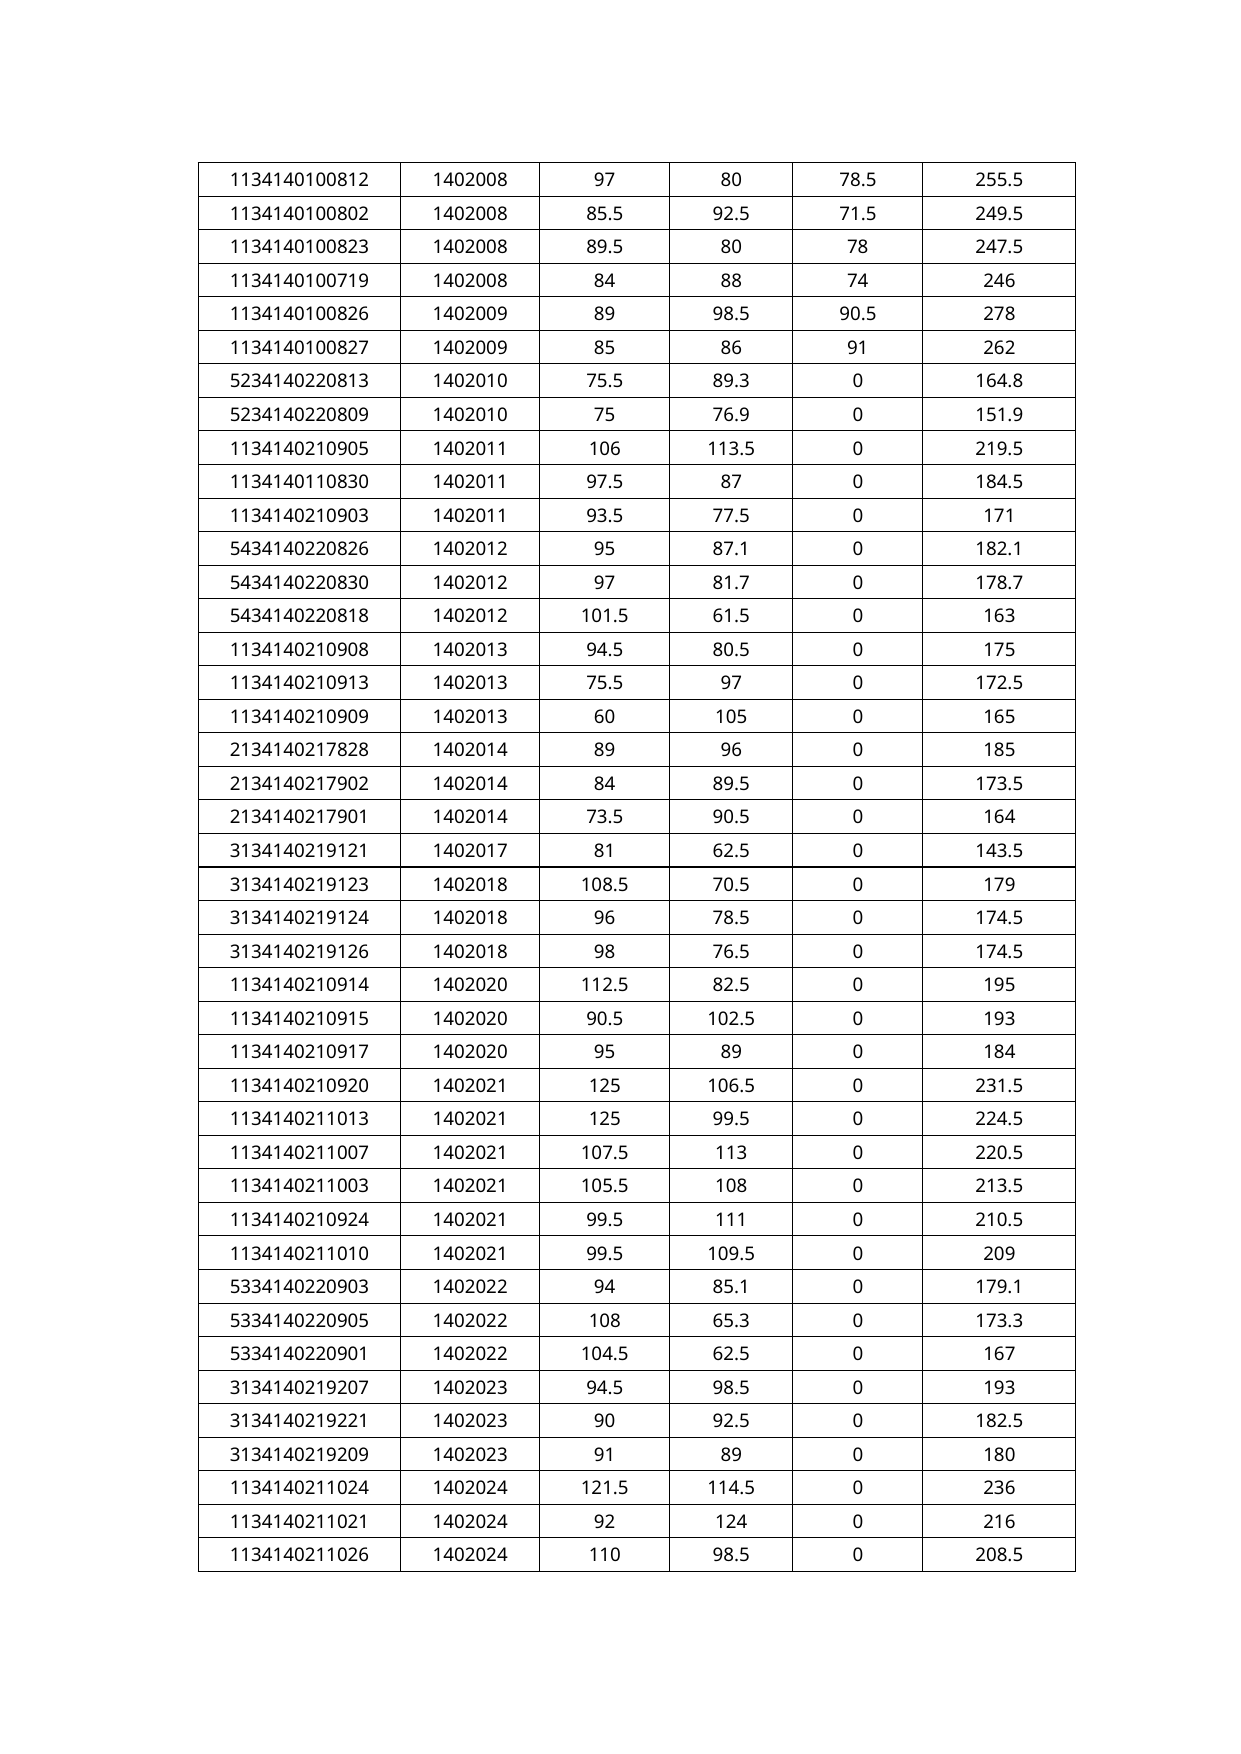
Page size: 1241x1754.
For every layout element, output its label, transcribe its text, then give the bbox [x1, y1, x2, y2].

table_cell 70.5 [670, 868, 792, 900]
table_cell 99.5 [670, 1102, 792, 1135]
table_cell 1402013 [401, 700, 539, 732]
table_cell 113.5 [670, 431, 792, 464]
table_cell 98.5 [670, 1538, 792, 1571]
table_cell 89 [540, 733, 669, 766]
table_cell 0 [793, 1404, 922, 1437]
table_cell 106 [540, 431, 669, 464]
table_cell 98.5 [670, 297, 792, 330]
table_cell 0 [793, 1035, 922, 1068]
table_cell 89 [670, 1035, 792, 1068]
table_cell 0 [793, 1270, 922, 1302]
table_cell 0 [793, 834, 922, 866]
table_cell 262 [923, 331, 1075, 363]
table_cell 3134140219207 [199, 1371, 400, 1403]
table_cell 0 [793, 800, 922, 833]
table_cell 89.3 [670, 364, 792, 397]
table_cell 173.5 [923, 767, 1075, 799]
table_cell 90.5 [540, 1002, 669, 1034]
table_cell 224.5 [923, 1102, 1075, 1135]
table_cell 1134140100826 [199, 297, 400, 330]
table_cell 95 [540, 532, 669, 564]
table_cell 171 [923, 499, 1075, 531]
table_cell 1402012 [401, 532, 539, 564]
table_cell 1402008 [401, 163, 539, 196]
table_cell 125 [540, 1102, 669, 1135]
table_cell 1402011 [401, 431, 539, 464]
table_cell 1402011 [401, 499, 539, 531]
table_cell 89.5 [540, 230, 669, 263]
table_cell 97 [540, 163, 669, 196]
table_cell 99.5 [540, 1203, 669, 1235]
table_cell 246 [923, 264, 1075, 296]
table_cell 109.5 [670, 1236, 792, 1269]
table_cell 0 [793, 633, 922, 665]
table_cell 172.5 [923, 666, 1075, 699]
table_cell 184.5 [923, 465, 1075, 497]
table_cell 220.5 [923, 1136, 1075, 1168]
table_cell 179.1 [923, 1270, 1075, 1302]
table_cell 1402011 [401, 465, 539, 497]
table_cell 1402009 [401, 297, 539, 330]
table_cell 105.5 [540, 1169, 669, 1202]
table_cell 163 [923, 599, 1075, 632]
table_cell 1402014 [401, 733, 539, 766]
table_cell 2134140217828 [199, 733, 400, 766]
table_cell 99.5 [540, 1236, 669, 1269]
table_cell 1402024 [401, 1505, 539, 1537]
table_cell 3134140219124 [199, 901, 400, 933]
table_cell 91 [793, 331, 922, 363]
table_cell 76.5 [670, 935, 792, 967]
table_cell 5434140220826 [199, 532, 400, 564]
table_cell 193 [923, 1371, 1075, 1403]
table_cell 143.5 [923, 834, 1075, 866]
table_cell 0 [793, 733, 922, 766]
table_cell 236 [923, 1471, 1075, 1504]
table_cell 97 [540, 566, 669, 598]
table_cell 174.5 [923, 901, 1075, 933]
table_cell 78.5 [670, 901, 792, 933]
table_cell 165 [923, 700, 1075, 732]
table_cell 78.5 [793, 163, 922, 196]
table_cell 185 [923, 733, 1075, 766]
table_cell 1134140211026 [199, 1538, 400, 1571]
table_cell 0 [793, 1304, 922, 1336]
table_cell 80 [670, 230, 792, 263]
table_cell 167 [923, 1337, 1075, 1369]
table_cell 113 [670, 1136, 792, 1168]
table_cell 278 [923, 297, 1075, 330]
table_cell 1402009 [401, 331, 539, 363]
table_cell 1402018 [401, 901, 539, 933]
table_cell 1134140210905 [199, 431, 400, 464]
table_cell 3134140219126 [199, 935, 400, 967]
table_cell 0 [793, 364, 922, 397]
table_cell 255.5 [923, 163, 1075, 196]
table_cell 85 [540, 331, 669, 363]
table_cell 0 [793, 1236, 922, 1269]
table_cell 94 [540, 1270, 669, 1302]
table_cell 1134140210924 [199, 1203, 400, 1235]
table_cell 1134140210913 [199, 666, 400, 699]
table_cell 61.5 [670, 599, 792, 632]
table_cell 0 [793, 1538, 922, 1571]
table_cell 96 [670, 733, 792, 766]
table_cell 94.5 [540, 1371, 669, 1403]
table_cell 111 [670, 1203, 792, 1235]
table_cell 3134140219221 [199, 1404, 400, 1437]
table_cell 175 [923, 633, 1075, 665]
table_cell 104.5 [540, 1337, 669, 1369]
table_cell 174.5 [923, 935, 1075, 967]
table_cell 0 [793, 1471, 922, 1504]
table_cell 1134140211007 [199, 1136, 400, 1168]
table_cell 5434140220818 [199, 599, 400, 632]
table_cell 1134140210908 [199, 633, 400, 665]
table_cell 75.5 [540, 364, 669, 397]
table_cell 208.5 [923, 1538, 1075, 1571]
table_cell 71.5 [793, 197, 922, 229]
table_cell 3134140219209 [199, 1438, 400, 1470]
table_cell 0 [793, 901, 922, 933]
table_cell 0 [793, 431, 922, 464]
table_cell 1134140100802 [199, 197, 400, 229]
table_cell 1402021 [401, 1136, 539, 1168]
table_cell 178.7 [923, 566, 1075, 598]
table_cell 1402017 [401, 834, 539, 866]
table_cell 1402022 [401, 1270, 539, 1302]
table_cell 1402010 [401, 398, 539, 430]
table_cell 85.5 [540, 197, 669, 229]
table_cell 1402023 [401, 1371, 539, 1403]
table_cell 1402021 [401, 1203, 539, 1235]
table_cell 210.5 [923, 1203, 1075, 1235]
table_cell 1402008 [401, 197, 539, 229]
table_cell 1402013 [401, 633, 539, 665]
table_cell 213.5 [923, 1169, 1075, 1202]
table_cell 74 [793, 264, 922, 296]
table_cell 1134140210914 [199, 968, 400, 1001]
table_cell 0 [793, 767, 922, 799]
table_cell 106.5 [670, 1069, 792, 1101]
table_cell 1134140211010 [199, 1236, 400, 1269]
table_cell 1134140211013 [199, 1102, 400, 1135]
table_cell 112.5 [540, 968, 669, 1001]
table_cell 0 [793, 1337, 922, 1369]
table_cell 102.5 [670, 1002, 792, 1034]
table_cell 1402014 [401, 767, 539, 799]
table_cell 1402010 [401, 364, 539, 397]
table_cell 1402023 [401, 1404, 539, 1437]
table_cell 209 [923, 1236, 1075, 1269]
table_cell 0 [793, 1438, 922, 1470]
table_cell 1134140210917 [199, 1035, 400, 1068]
table_cell 92.5 [670, 197, 792, 229]
table_cell 5234140220809 [199, 398, 400, 430]
table_cell 151.9 [923, 398, 1075, 430]
table_cell 92 [540, 1505, 669, 1537]
table_cell 0 [793, 398, 922, 430]
table_cell 173.3 [923, 1304, 1075, 1336]
table_cell 182.1 [923, 532, 1075, 564]
table_cell 107.5 [540, 1136, 669, 1168]
table_cell 1134140100827 [199, 331, 400, 363]
table_cell 88 [670, 264, 792, 296]
table_cell 84 [540, 767, 669, 799]
table_cell 0 [793, 1069, 922, 1101]
table_cell 82.5 [670, 968, 792, 1001]
table_cell 5334140220901 [199, 1337, 400, 1369]
table_cell 0 [793, 1169, 922, 1202]
table_cell 0 [793, 968, 922, 1001]
table_cell 125 [540, 1069, 669, 1101]
table_cell 1134140110830 [199, 465, 400, 497]
table_cell 98.5 [670, 1371, 792, 1403]
table_cell 97 [670, 666, 792, 699]
table_cell 65.3 [670, 1304, 792, 1336]
table_cell 0 [793, 1371, 922, 1403]
table_cell 195 [923, 968, 1075, 1001]
table_cell 89.5 [670, 767, 792, 799]
table_cell 75 [540, 398, 669, 430]
table_cell 110 [540, 1538, 669, 1571]
table_cell 0 [793, 599, 922, 632]
table_cell 84 [540, 264, 669, 296]
table_cell 2134140217901 [199, 800, 400, 833]
table_cell 0 [793, 666, 922, 699]
table_cell 1402018 [401, 935, 539, 967]
table_cell 0 [793, 532, 922, 564]
table_cell 1402022 [401, 1304, 539, 1336]
table_cell 164.8 [923, 364, 1075, 397]
table_cell 1134140210903 [199, 499, 400, 531]
table_cell 91 [540, 1438, 669, 1470]
table_cell 93.5 [540, 499, 669, 531]
table_cell 1134140210920 [199, 1069, 400, 1101]
table_cell 231.5 [923, 1069, 1075, 1101]
table_cell 182.5 [923, 1404, 1075, 1437]
table_cell 5334140220903 [199, 1270, 400, 1302]
table_cell 108 [670, 1169, 792, 1202]
table_cell 78 [793, 230, 922, 263]
table_cell 80 [670, 163, 792, 196]
table_cell 121.5 [540, 1471, 669, 1504]
table_cell 90.5 [670, 800, 792, 833]
table_cell 249.5 [923, 197, 1075, 229]
table_cell 114.5 [670, 1471, 792, 1504]
table_cell 164 [923, 800, 1075, 833]
table_cell 1402020 [401, 1002, 539, 1034]
table_cell 1402020 [401, 1035, 539, 1068]
table_cell 1134140211024 [199, 1471, 400, 1504]
table_cell 180 [923, 1438, 1075, 1470]
table_cell 5334140220905 [199, 1304, 400, 1336]
table_cell 1402012 [401, 599, 539, 632]
table_cell 1134140211003 [199, 1169, 400, 1202]
table_cell 90 [540, 1404, 669, 1437]
table_cell 3134140219123 [199, 868, 400, 900]
table_cell 1402023 [401, 1438, 539, 1470]
table_cell 89 [670, 1438, 792, 1470]
table_cell 0 [793, 465, 922, 497]
table_cell 97.5 [540, 465, 669, 497]
table_cell 81.7 [670, 566, 792, 598]
table_cell 1402021 [401, 1102, 539, 1135]
table_cell 1402013 [401, 666, 539, 699]
table_cell 1402024 [401, 1471, 539, 1504]
table_cell 216 [923, 1505, 1075, 1537]
table_cell 5234140220813 [199, 364, 400, 397]
table_cell 0 [793, 566, 922, 598]
table_cell 87.1 [670, 532, 792, 564]
table_cell 89 [540, 297, 669, 330]
table_cell 1402021 [401, 1069, 539, 1101]
table_cell 95 [540, 1035, 669, 1068]
table_cell 1134140211021 [199, 1505, 400, 1537]
table_cell 96 [540, 901, 669, 933]
table_cell 1134140210915 [199, 1002, 400, 1034]
table_cell 81 [540, 834, 669, 866]
table_cell 193 [923, 1002, 1075, 1034]
table_cell 1402008 [401, 230, 539, 263]
table_cell 101.5 [540, 599, 669, 632]
table_cell 62.5 [670, 1337, 792, 1369]
table_cell 1402022 [401, 1337, 539, 1369]
table_cell 77.5 [670, 499, 792, 531]
table_cell 0 [793, 1136, 922, 1168]
table_cell 105 [670, 700, 792, 732]
table_cell 1402021 [401, 1236, 539, 1269]
table_cell 0 [793, 1102, 922, 1135]
table_cell 98 [540, 935, 669, 967]
table_cell 1134140100823 [199, 230, 400, 263]
table_cell 0 [793, 1002, 922, 1034]
table_cell 108.5 [540, 868, 669, 900]
table_cell 62.5 [670, 834, 792, 866]
table_cell 124 [670, 1505, 792, 1537]
table_cell 108 [540, 1304, 669, 1336]
table_cell 0 [793, 700, 922, 732]
table_cell 1134140100812 [199, 163, 400, 196]
table_cell 219.5 [923, 431, 1075, 464]
table_cell 0 [793, 499, 922, 531]
table_cell 1402018 [401, 868, 539, 900]
table_cell 85.1 [670, 1270, 792, 1302]
table_cell 184 [923, 1035, 1075, 1068]
table_cell 0 [793, 935, 922, 967]
table_cell 94.5 [540, 633, 669, 665]
table_cell 0 [793, 1203, 922, 1235]
table_cell 60 [540, 700, 669, 732]
table_cell 2134140217902 [199, 767, 400, 799]
table_cell 86 [670, 331, 792, 363]
table_cell 75.5 [540, 666, 669, 699]
table_cell 1402020 [401, 968, 539, 1001]
table_cell 80.5 [670, 633, 792, 665]
table_cell 1402024 [401, 1538, 539, 1571]
table_cell 90.5 [793, 297, 922, 330]
table_cell 1402021 [401, 1169, 539, 1202]
table_cell 3134140219121 [199, 834, 400, 866]
table_cell 1134140210909 [199, 700, 400, 732]
table_cell 1134140100719 [199, 264, 400, 296]
table_cell 179 [923, 868, 1075, 900]
table_cell 247.5 [923, 230, 1075, 263]
table_cell 0 [793, 868, 922, 900]
table_cell 1402008 [401, 264, 539, 296]
table_cell 76.9 [670, 398, 792, 430]
table_cell 1402012 [401, 566, 539, 598]
table_cell 5434140220830 [199, 566, 400, 598]
table_cell 73.5 [540, 800, 669, 833]
table_cell 0 [793, 1505, 922, 1537]
table_cell 1402014 [401, 800, 539, 833]
table_cell 87 [670, 465, 792, 497]
table_cell 92.5 [670, 1404, 792, 1437]
